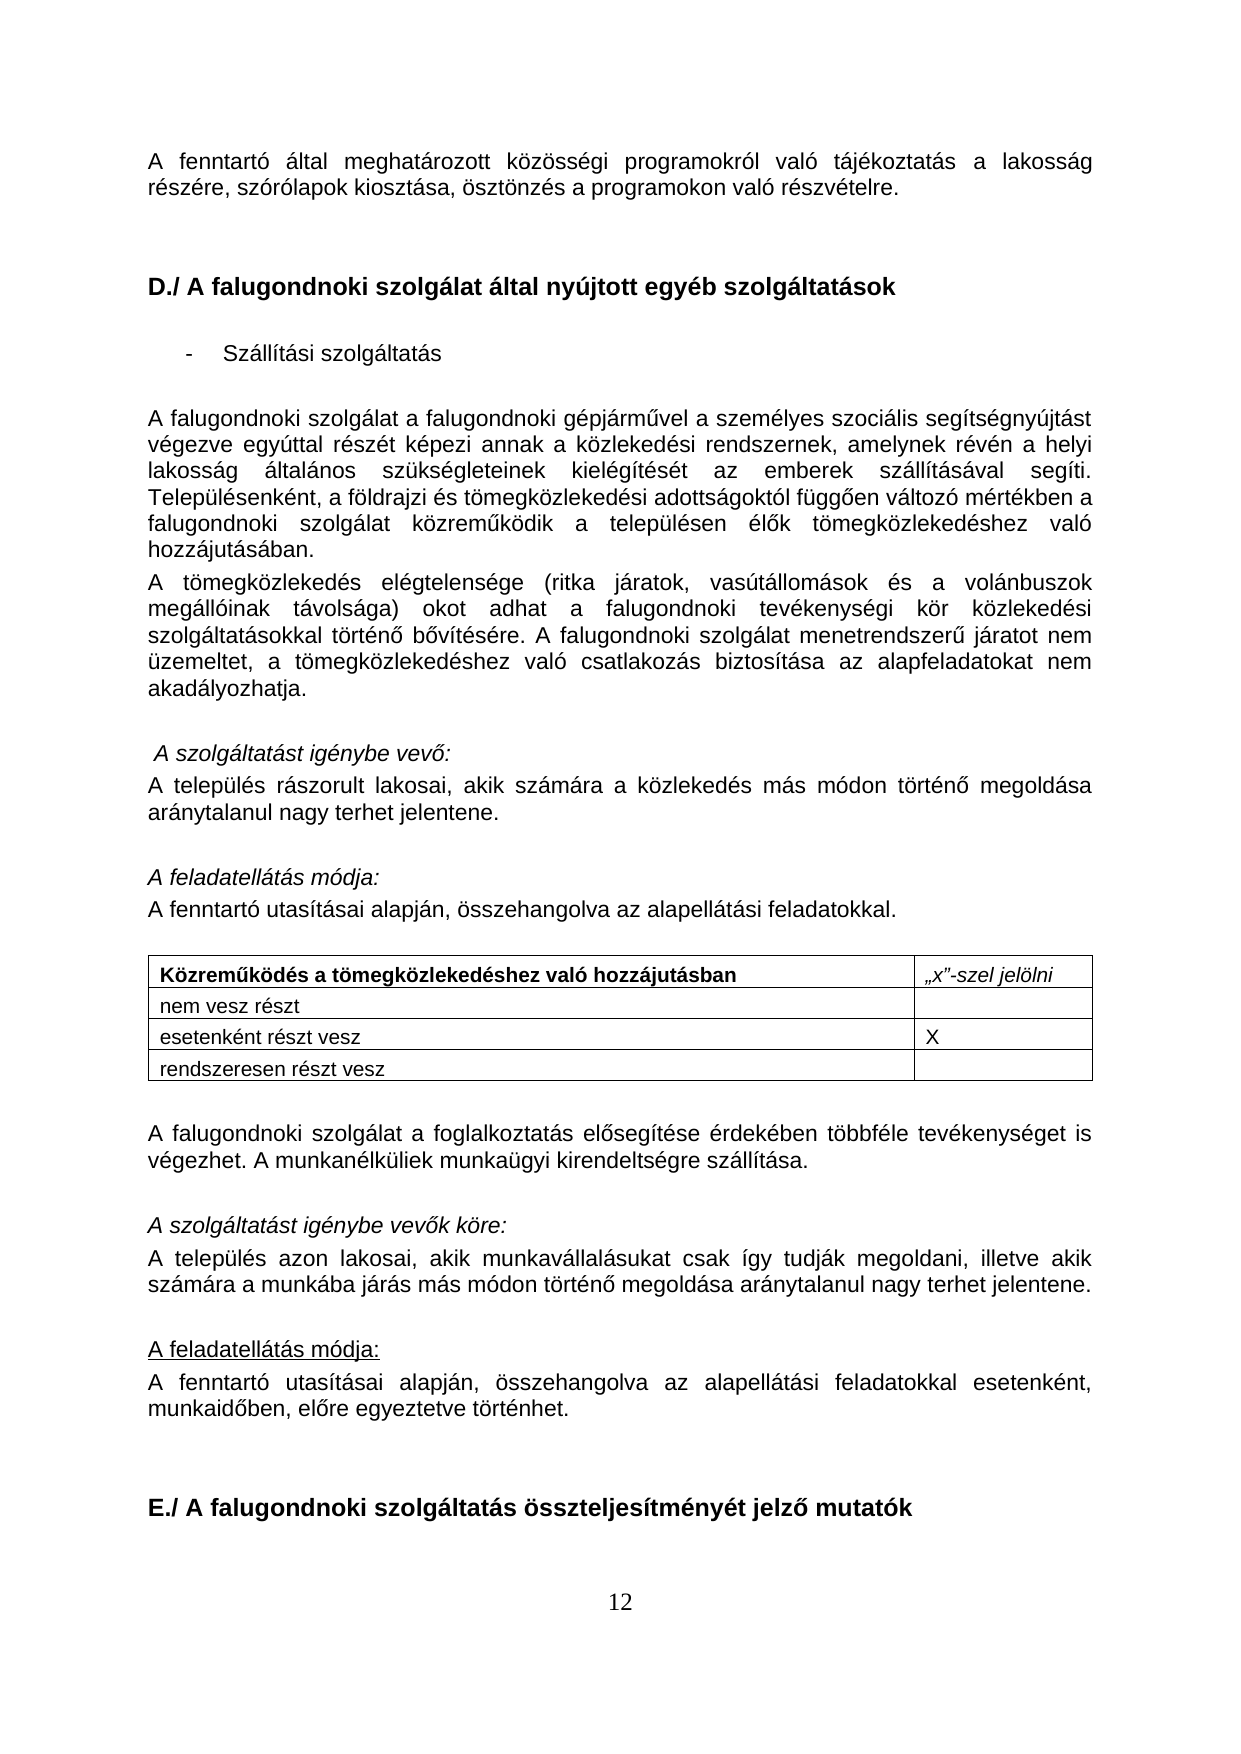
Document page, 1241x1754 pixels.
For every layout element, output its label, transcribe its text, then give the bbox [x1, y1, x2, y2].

text A szolgáltatást igénybe vevők köre: [148, 1212, 1092, 1238]
text A feladatellátás módja: [148, 1336, 1092, 1362]
text A falugondnoki szolgálat a falugondnoki gépjárművel a személyes szociális segítségnyújtást végezve egyúttal részét képezi annak a közlekedési rendszernek, amelynek révén a helyi lakosság általános szükségleteinek kielégítését az emberek szállításával segíti. Településenként, a földrajzi és tömegközlekedési adottságoktól függően változó mértékben a falugondnoki szolgálat közreműködik a településen élők tömegközlekedéshez való hozzájutásában. [148, 405, 1092, 563]
table_header „x”-szel jelölni [915, 956, 1092, 987]
text D./ A falugondnoki szolgálat által nyújtott egyéb szolgáltatások [148, 272, 1092, 301]
table_cell rendszeresen részt vesz [149, 1050, 914, 1080]
text A település azon lakosai, akik munkavállalásukat csak így tudják megoldani, illetve akik számára a munkába járás más módon történő megoldása aránytalanul nagy terhet jelentene. [148, 1244, 1092, 1297]
table_header Közreműködés a tömegközlekedéshez való hozzájutásban [149, 956, 914, 987]
text A fenntartó által meghatározott közösségi programokról való tájékoztatás a lakosság részére, szórólapok kiosztása, ösztönzés a programokon való részvételre. [148, 148, 1092, 200]
text E./ A falugondnoki szolgáltatás összteljesítményét jelző mutatók [148, 1493, 1092, 1522]
text A fenntartó utasításai alapján, összehangolva az alapellátási feladatokkal. [148, 896, 1092, 923]
table_cell [915, 1050, 1092, 1080]
table_cell esetenként részt vesz [149, 1019, 914, 1049]
table_cell X [915, 1019, 1092, 1049]
text A feladatellátás módja: [148, 864, 1092, 890]
table_cell nem vesz részt [149, 988, 914, 1018]
table_cell [915, 988, 1092, 1018]
text A falugondnoki szolgálat a foglalkoztatás elősegítése érdekében többféle tevékenységet is végezhet. A munkanélküliek munkaügyi kirendeltségre szállítása. [148, 1120, 1092, 1173]
text A fenntartó utasításai alapján, összehangolva az alapellátási feladatokkal esetenként, munkaidőben, előre egyeztetve történhet. [148, 1369, 1092, 1421]
text A település rászorult lakosai, akik számára a közlekedés más módon történő megoldása aránytalanul nagy terhet jelentene. [148, 772, 1092, 825]
text A tömegközlekedés elégtelensége (ritka járatok, vasútállomások és a volánbuszok megállóinak távolsága) okot adhat a falugondnoki tevékenységi kör közlekedési szolgáltatásokkal történő bővítésére. A falugondnoki szolgálat menetrendszerű járatot nem üzemeltet, a tömegközlekedéshez való csatlakozás biztosítása az alapfeladatokat nem akadályozhatja. [148, 569, 1092, 701]
list Szállítási szolgáltatás [185, 339, 1092, 366]
text A szolgáltatást igénybe vevő: [148, 740, 1092, 766]
